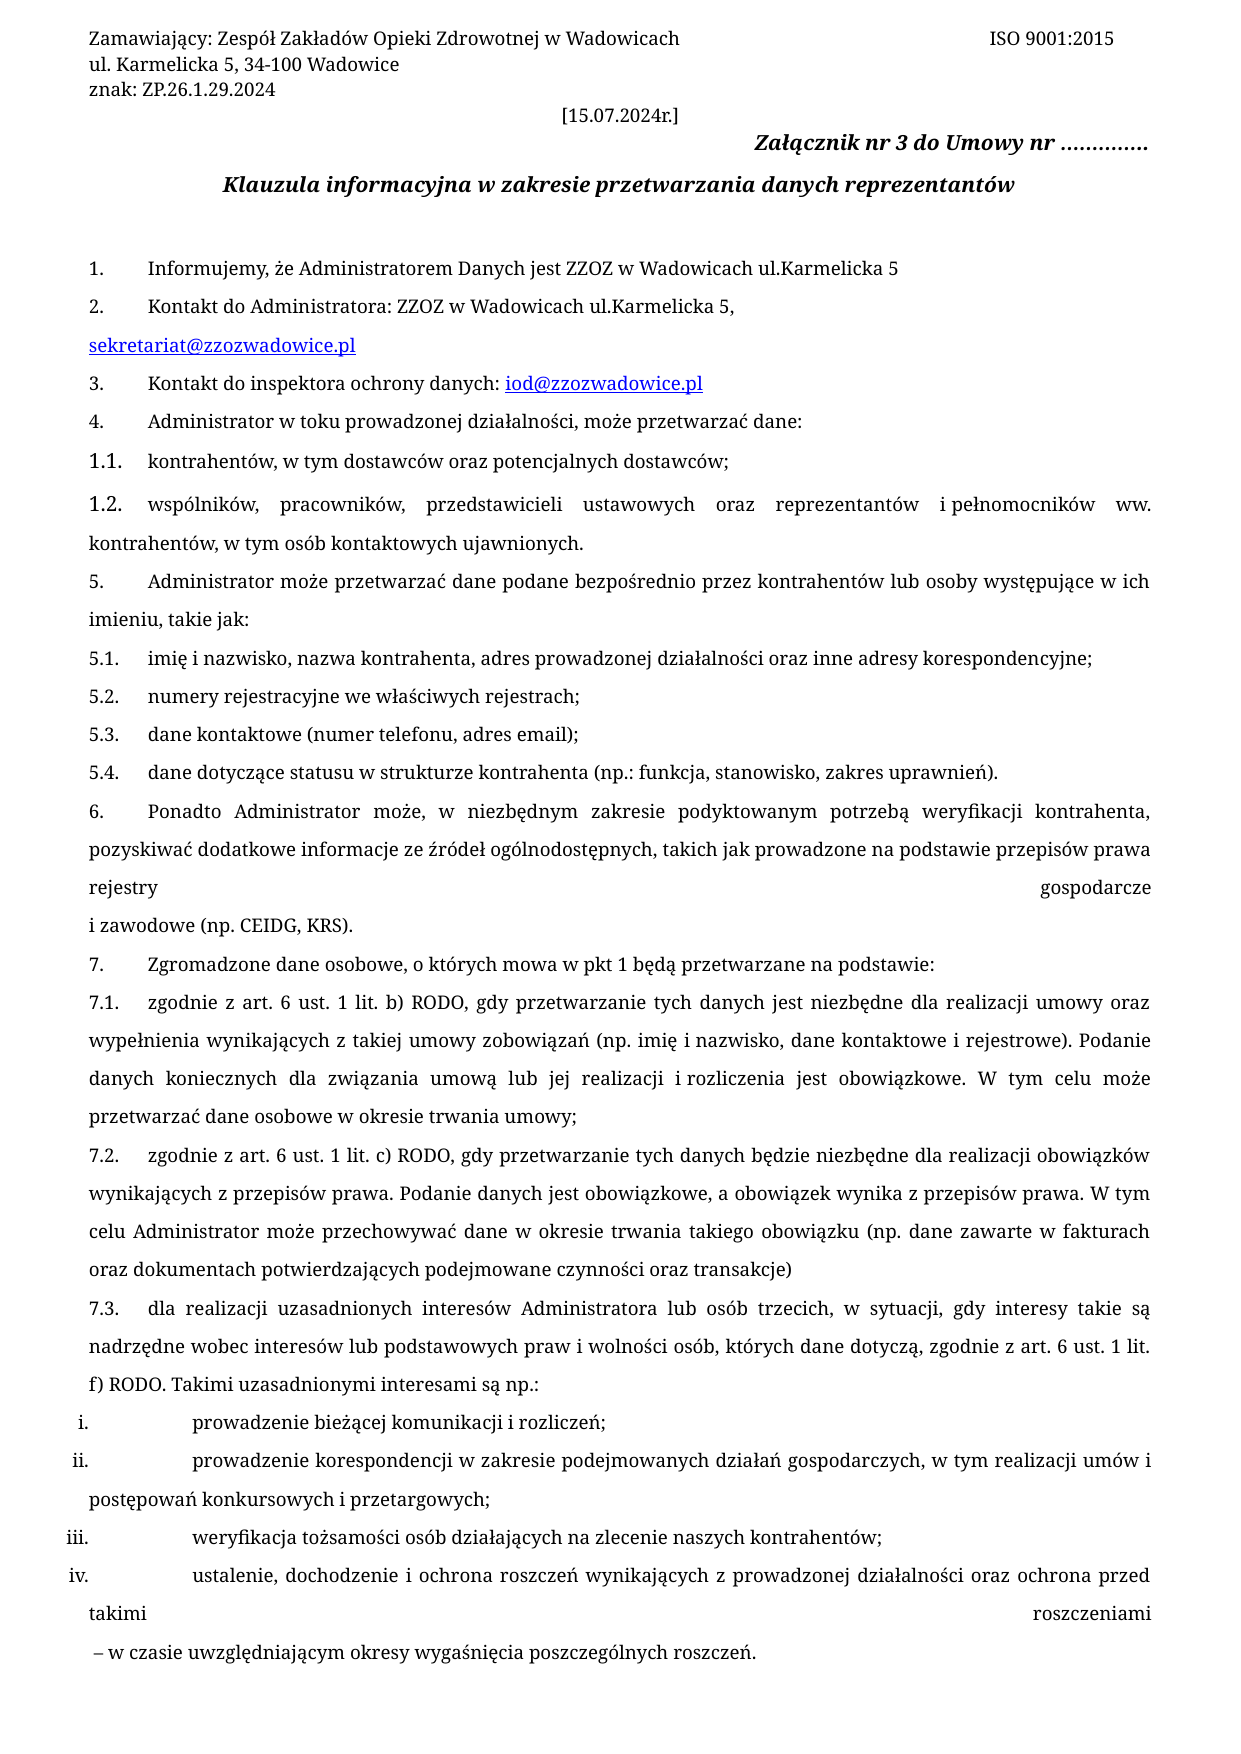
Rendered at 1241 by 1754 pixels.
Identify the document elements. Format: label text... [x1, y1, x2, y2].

list weryfikacja tożsamości osób działających na zlecenie naszych kontrahentów; [89, 1524, 1152, 1550]
list numery rejestracyjne we właściwych rejestrach; [89, 683, 1152, 709]
list prowadzenie bieżącej komunikacji i rozliczeń; [89, 1409, 1152, 1435]
list prowadzenie korespondencji w zakresie podejmowanych działań gospodarczych, w tym realizacji umów i postępowań konkursowych i przetargowych; [89, 1448, 1152, 1512]
list Kontakt do Administratora: ZZOZ w Wadowicach ul.Karmelicka 5, [89, 294, 1152, 319]
list wspólników, pracowników, przedstawicieli ustawowych oraz reprezentantów i pełnomocników ww. kontrahentów, w tym osób kontaktowych ujawnionych. [89, 489, 1152, 556]
text Załącznik nr 3 do Umowy nr ………….. [89, 128, 1152, 156]
list Administrator w toku prowadzonej działalności, może przetwarzać dane: [89, 408, 1152, 434]
list zgodnie z art. 6 ust. 1 lit. c) RODO, gdy przetwarzanie tych danych będzie niezbędne dla realizacji obowiązków wynikających z przepisów prawa. Podanie danych jest obowiązkowe, a obowiązek wynika z przepisów prawa. W tym celu Administrator może przechowywać dane w okresie trwania takiego obowiązku (np. dane zawarte w fakturach oraz dokumentach potwierdzających podejmowane czynności oraz transakcje) [89, 1142, 1152, 1282]
list zgodnie z art. 6 ust. 1 lit. b) RODO, gdy przetwarzanie tych danych jest niezbędne dla realizacji umowy oraz wypełnienia wynikających z takiej umowy zobowiązań (np. imię i nazwisko, dane kontaktowe i rejestrowe). Podanie danych koniecznych dla związania umową lub jej realizacji i rozliczenia jest obowiązkowe. W tym celu może przetwarzać dane osobowe w okresie trwania umowy; [89, 989, 1152, 1129]
list Zgromadzone dane osobowe, o których mowa w pkt 1 będą przetwarzane na podstawie: [89, 951, 1152, 976]
text Klauzula informacyjna w zakresie przetwarzania danych reprezentantów [89, 170, 1152, 199]
list imię i nazwisko, nazwa kontrahenta, adres prowadzonej działalności oraz inne adresy korespondencyjne; [89, 645, 1152, 671]
list dla realizacji uzasadnionych interesów Administratora lub osób trzecich, w sytuacji, gdy interesy takie są nadrzędne wobec interesów lub podstawowych praw i wolności osób, których dane dotyczą, zgodnie z art. 6 ust. 1 lit. f) RODO. Takimi uzasadnionymi interesami są np.: [89, 1295, 1152, 1397]
list Informujemy, że Administratorem Danych jest ZZOZ w Wadowicach ul.Karmelicka 5 [89, 255, 1152, 281]
list dane kontaktowe (numer telefonu, adres email); [89, 721, 1152, 747]
list Administrator może przetwarzać dane podane bezpośrednio przez kontrahentów lub osoby występujące w ich imieniu, takie jak: [89, 568, 1152, 632]
list dane dotyczące statusu w strukturze kontrahenta (np.: funkcja, stanowisko, zakres uprawnień). [89, 760, 1152, 785]
list ustalenie, dochodzenie i ochrona roszczeń wynikających z prowadzonej działalności oraz ochrona przed takimi roszczeniami – w czasie uwzględniającym okresy wygaśnięcia poszczególnych roszczeń. [89, 1562, 1152, 1664]
list Kontakt do inspektora ochrony danych: iod@zzozwadowice.pl [89, 370, 1152, 396]
list kontrahentów, w tym dostawców oraz potencjalnych dostawców; [89, 447, 1152, 475]
list Ponadto Administrator może, w niezbędnym zakresie podyktowanym potrzebą weryfikacji kontrahenta, pozyskiwać dodatkowe informacje ze źródeł ogólnodostępnych, takich jak prowadzone na podstawie przepisów prawa rejestry gospodarcze i zawodowe (np. CEIDG, KRS). [89, 798, 1152, 938]
list sekretariat@zzozwadowice.pl [89, 332, 1152, 357]
